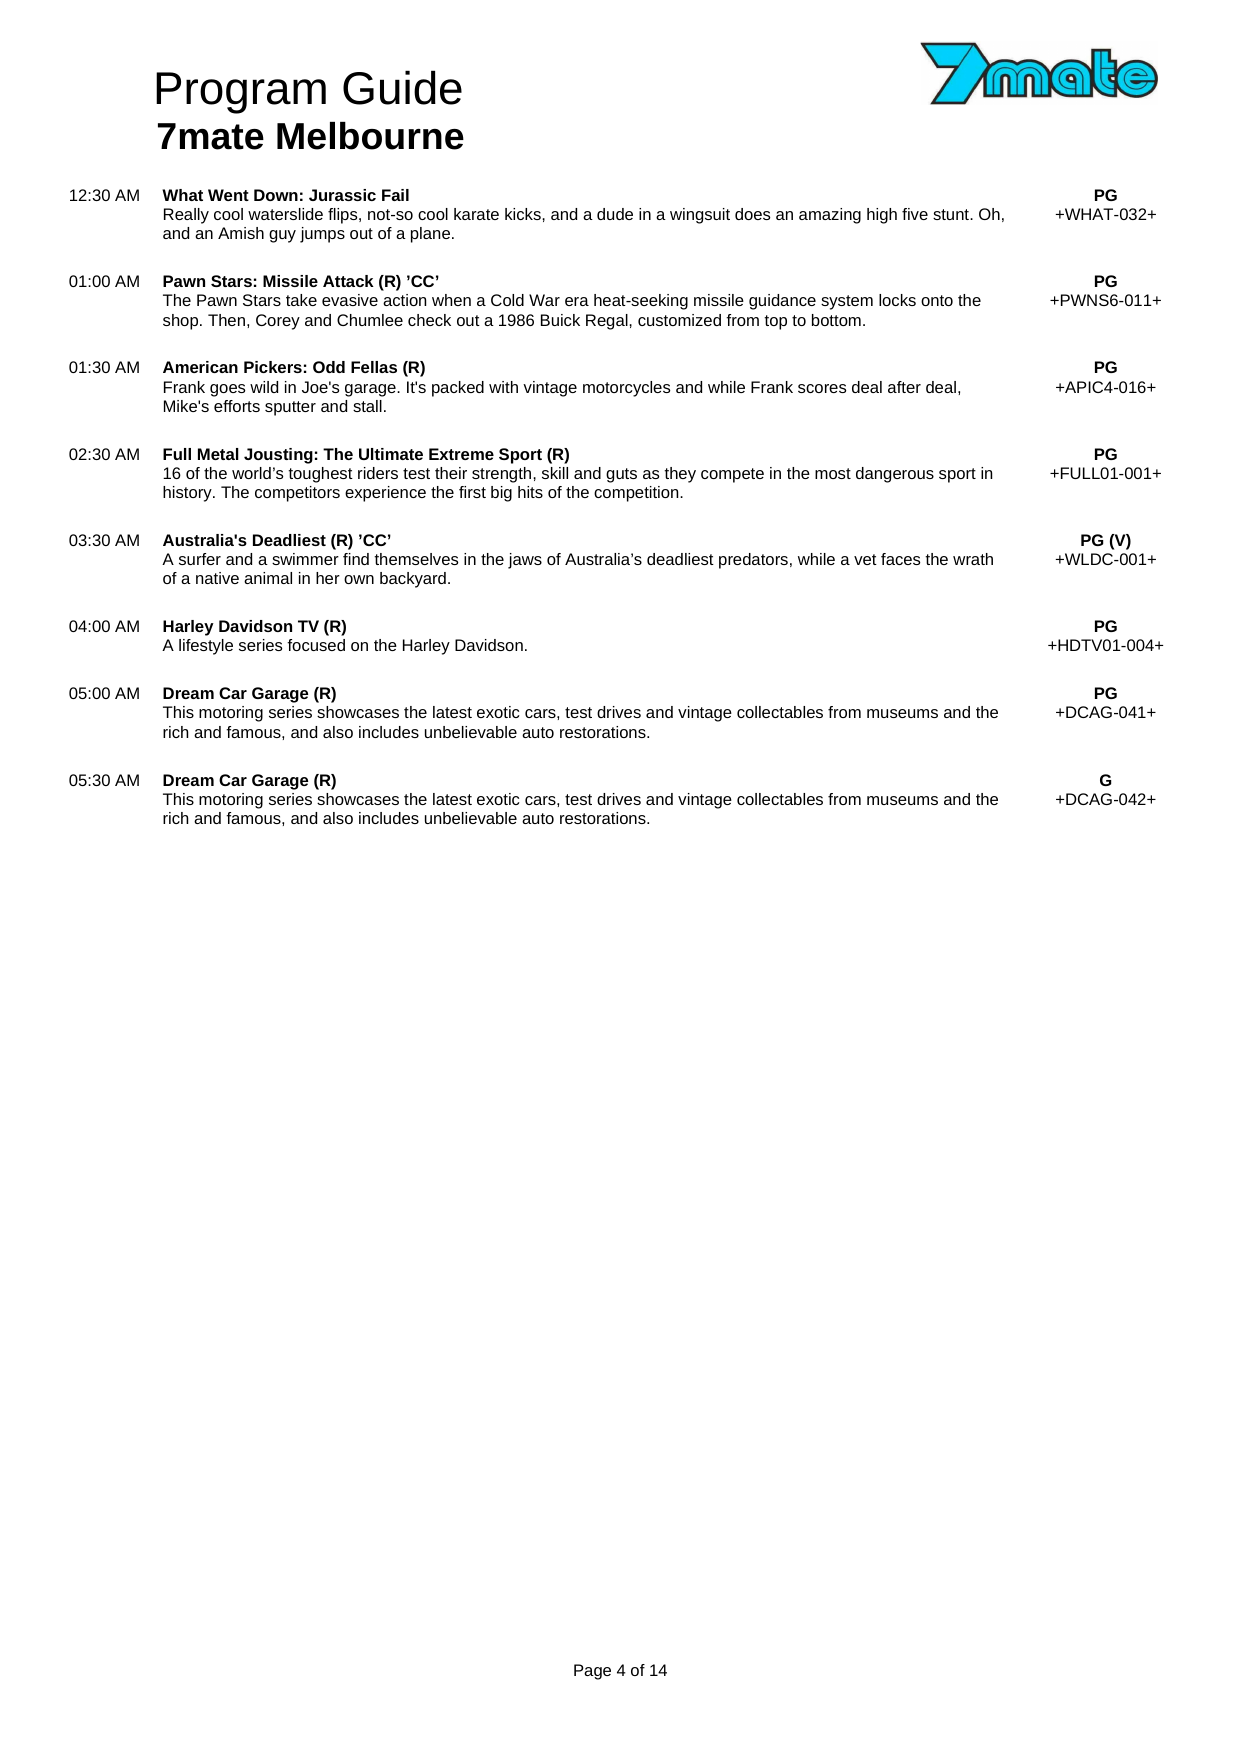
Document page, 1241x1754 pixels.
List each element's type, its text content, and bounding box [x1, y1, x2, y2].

table_header Dream Car Garage (R) This motoring series showcases the latest exotic cars, test drives and vintage collectables from museums and the rich and famous, and also includes unbelievable auto restorations. [151, 684, 1022, 742]
table_header 02:30 AM [51, 445, 151, 502]
table_header PG +HDTV01-004+ [1022, 617, 1189, 655]
table_header 04:00 AM [51, 617, 151, 655]
table_header PG +PWNS6-011+ [1022, 272, 1189, 329]
table_header PG (V) +WLDC-001+ [1022, 531, 1189, 588]
table_header 01:30 AM [51, 358, 151, 416]
table_header G +DCAG-042+ [1022, 770, 1189, 828]
table_header 05:00 AM [51, 684, 151, 742]
table_header Pawn Stars: Missile Attack (R) ’CC’ The Pawn Stars take evasive action when a Cold War era heat-seeking missile guidance system locks onto the shop. Then, Corey and Chumlee check out a 1986 Buick Regal, customized from top to bottom. [151, 272, 1022, 329]
table_header 05:30 AM [51, 770, 151, 828]
table_header Australia's Deadliest (R) ’CC’ A surfer and a swimmer find themselves in the jaws of Australia’s deadliest predators, while a vet faces the wrath of a native animal in her own backyard. [151, 531, 1022, 588]
table_header PG +APIC4-016+ [1022, 358, 1189, 416]
table_header What Went Down: Jurassic Fail Really cool waterslide flips, not-so cool karate kicks, and a dude in a wingsuit does an amazing high five stunt. Oh, and an Amish guy jumps out of a plane. [151, 186, 1022, 243]
table_header Full Metal Jousting: The Ultimate Extreme Sport (R) 16 of the world’s toughest riders test their strength, skill and guts as they compete in the most dangerous sport in history. The competitors experience the first big hits of the competition. [151, 445, 1022, 502]
table_header PG +WHAT-032+ [1022, 186, 1189, 243]
table_header 01:00 AM [51, 272, 151, 329]
table_header Harley Davidson TV (R) A lifestyle series focused on the Harley Davidson. [151, 617, 1022, 655]
table_header 12:30 AM [51, 186, 151, 243]
picture [920, 41, 1159, 105]
table_header Dream Car Garage (R) This motoring series showcases the latest exotic cars, test drives and vintage collectables from museums and the rich and famous, and also includes unbelievable auto restorations. [151, 770, 1022, 828]
table_header 03:30 AM [51, 531, 151, 588]
table_header American Pickers: Odd Fellas (R) Frank goes wild in Joe's garage. It's packed with vintage motorcycles and while Frank scores deal after deal, Mike's efforts sputter and stall. [151, 358, 1022, 416]
table_header PG +FULL01-001+ [1022, 445, 1189, 502]
table_header PG +DCAG-041+ [1022, 684, 1189, 742]
